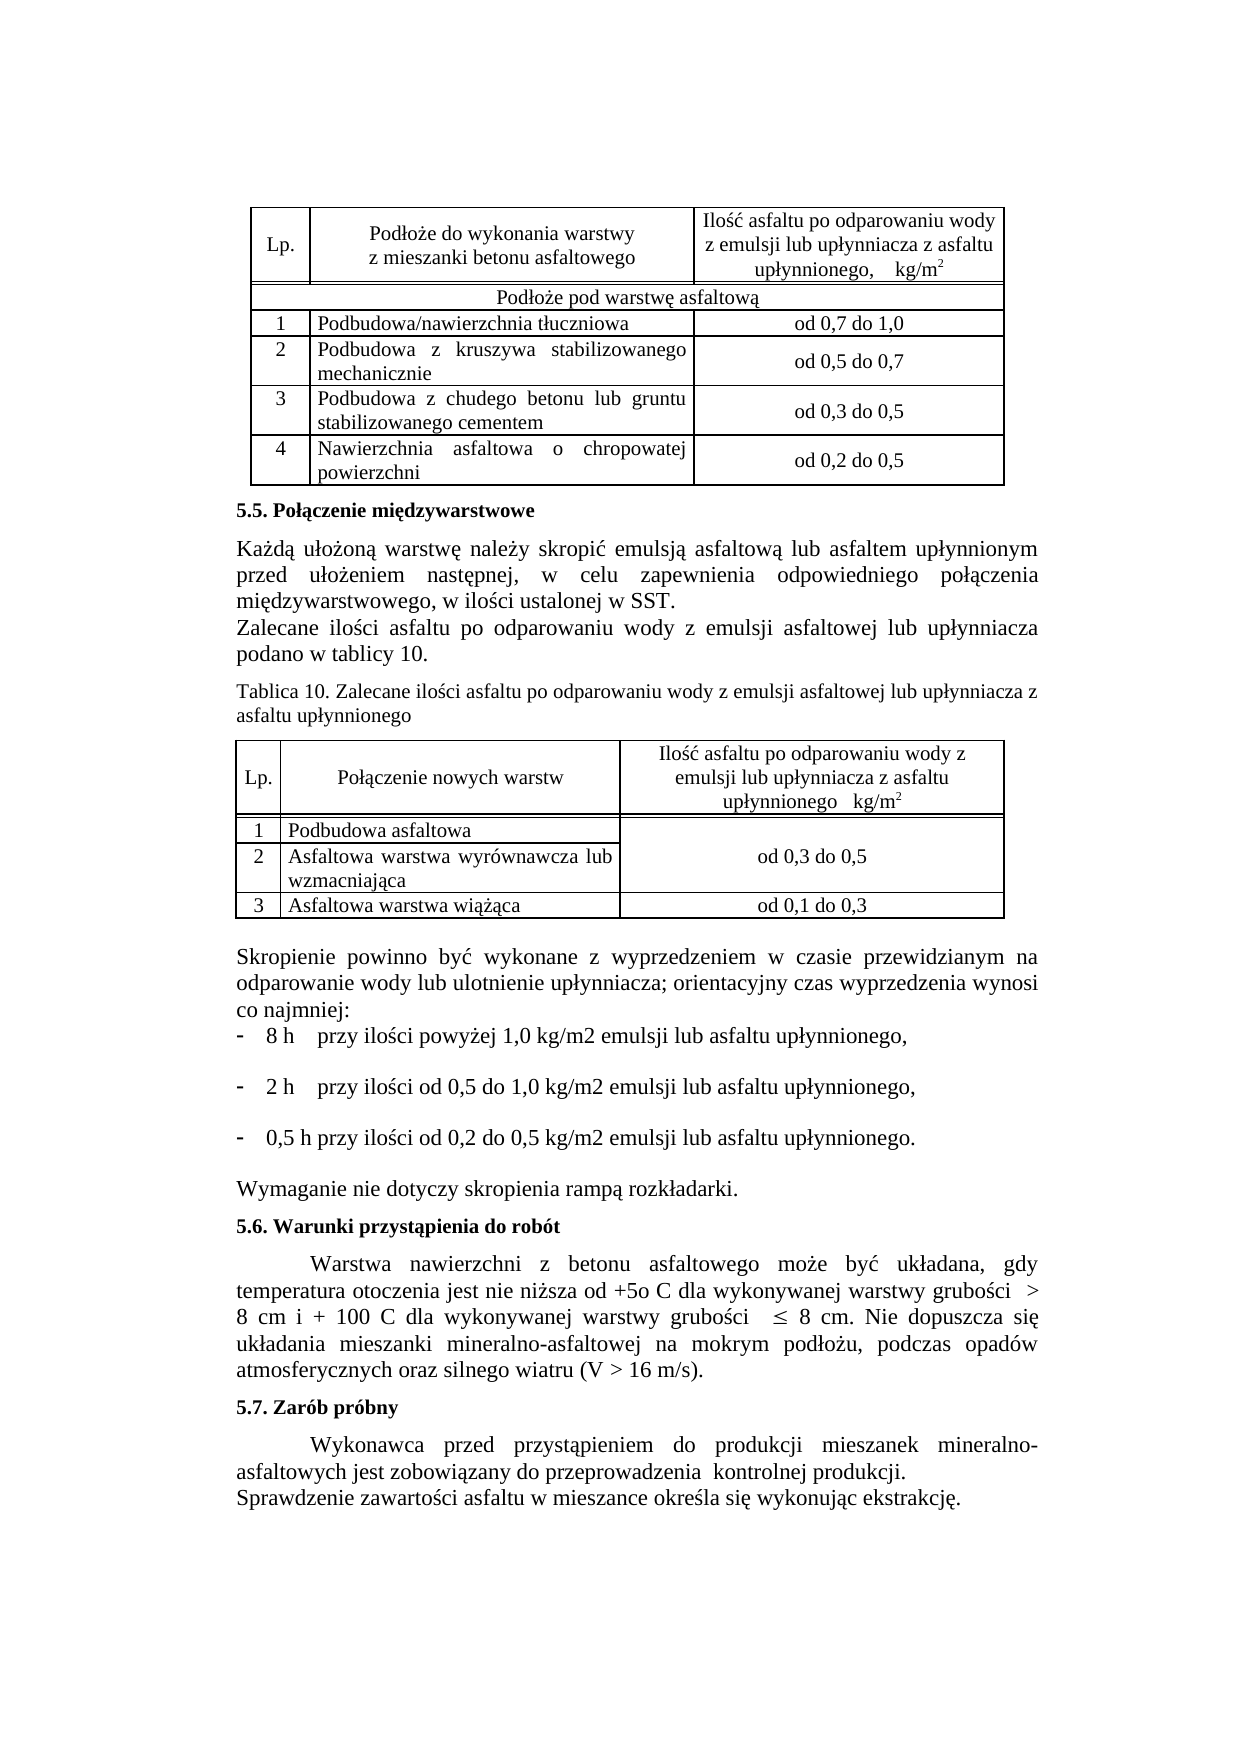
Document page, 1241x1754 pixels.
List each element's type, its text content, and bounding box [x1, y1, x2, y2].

text Skropienie powinno być wykonane z wyprzedzeniem w czasie przewidzianym na odparowanie wody lub ulotnienie upłynniacza; orientacyjny czas wyprzedzenia wynosi co najmniej: [236, 943, 1039, 1022]
text Sprawdzenie zawartości asfaltu w mieszance określa się wykonując ekstrakcję. [236, 1484, 1039, 1510]
list 2 h przy ilości od 0,5 do 1,0 kg/m2 emulsji lub asfaltu upłynnionego, [236, 1073, 1039, 1099]
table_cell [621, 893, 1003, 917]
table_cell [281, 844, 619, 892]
text Wykonawca przed przystąpieniem do produkcji mieszanek mineralno-asfaltowych jest zobowiązany do przeprowadzenia kontrolnej produkcji. [236, 1431, 1039, 1484]
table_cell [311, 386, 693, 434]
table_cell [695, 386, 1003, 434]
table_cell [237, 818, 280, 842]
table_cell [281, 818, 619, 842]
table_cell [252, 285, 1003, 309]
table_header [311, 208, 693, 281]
list Wymaganie nie dotyczy skropienia rampą rozkładarki. [236, 1175, 1039, 1201]
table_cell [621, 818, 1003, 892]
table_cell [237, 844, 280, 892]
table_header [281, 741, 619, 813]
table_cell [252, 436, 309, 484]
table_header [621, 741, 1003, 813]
text Tablica 10. Zalecane ilości asfaltu po odparowaniu wody z emulsji asfaltowej lub upłynniacza z asfaltu upłynnionego [236, 679, 1039, 727]
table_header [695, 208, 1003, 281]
list 0,5 h przy ilości od 0,2 do 0,5 kg/m2 emulsji lub asfaltu upłynnionego. [236, 1124, 1039, 1150]
text Zalecane ilości asfaltu po odparowaniu wody z emulsji asfaltowej lub upłynniacza podano w tablicy 10. [236, 614, 1039, 666]
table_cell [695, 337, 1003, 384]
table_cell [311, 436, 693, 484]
text 5.5. Połączenie międzywarstwowe [236, 498, 1039, 522]
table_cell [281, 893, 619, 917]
text Warstwa nawierzchni z betonu asfaltowego może być układana, gdy temperatura otoczenia jest nie niższa od +5o C dla wykonywanej warstwy grubości 8 cm i + 100 C dla wykonywanej warstwy grubości 8 cm. Nie dopuszcza się układania mieszanki mineralno-asfaltowej na mokrym podłożu, podczas opadów atmosferycznych oraz silnego wiatru (V 16 m/s). [236, 1251, 1039, 1382]
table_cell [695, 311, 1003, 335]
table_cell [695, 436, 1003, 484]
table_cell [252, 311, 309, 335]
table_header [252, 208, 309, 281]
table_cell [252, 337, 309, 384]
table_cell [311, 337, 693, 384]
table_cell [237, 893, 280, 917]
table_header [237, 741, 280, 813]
list 5.7. Zarób próbny [236, 1395, 1039, 1419]
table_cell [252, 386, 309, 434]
list 5.6. Warunki przystąpienia do robót [236, 1214, 1039, 1238]
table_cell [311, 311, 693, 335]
list 8 h przy ilości powyżej 1,0 kg/m2 emulsji lub asfaltu upłynnionego, [236, 1022, 1039, 1048]
text Każdą ułożoną warstwę należy skropić emulsją asfaltową lub asfaltem upłynnionym przed ułożeniem następnej, w celu zapewnienia odpowiedniego połączenia międzywarstwowego, w ilości ustalonej w SST. [236, 534, 1039, 614]
